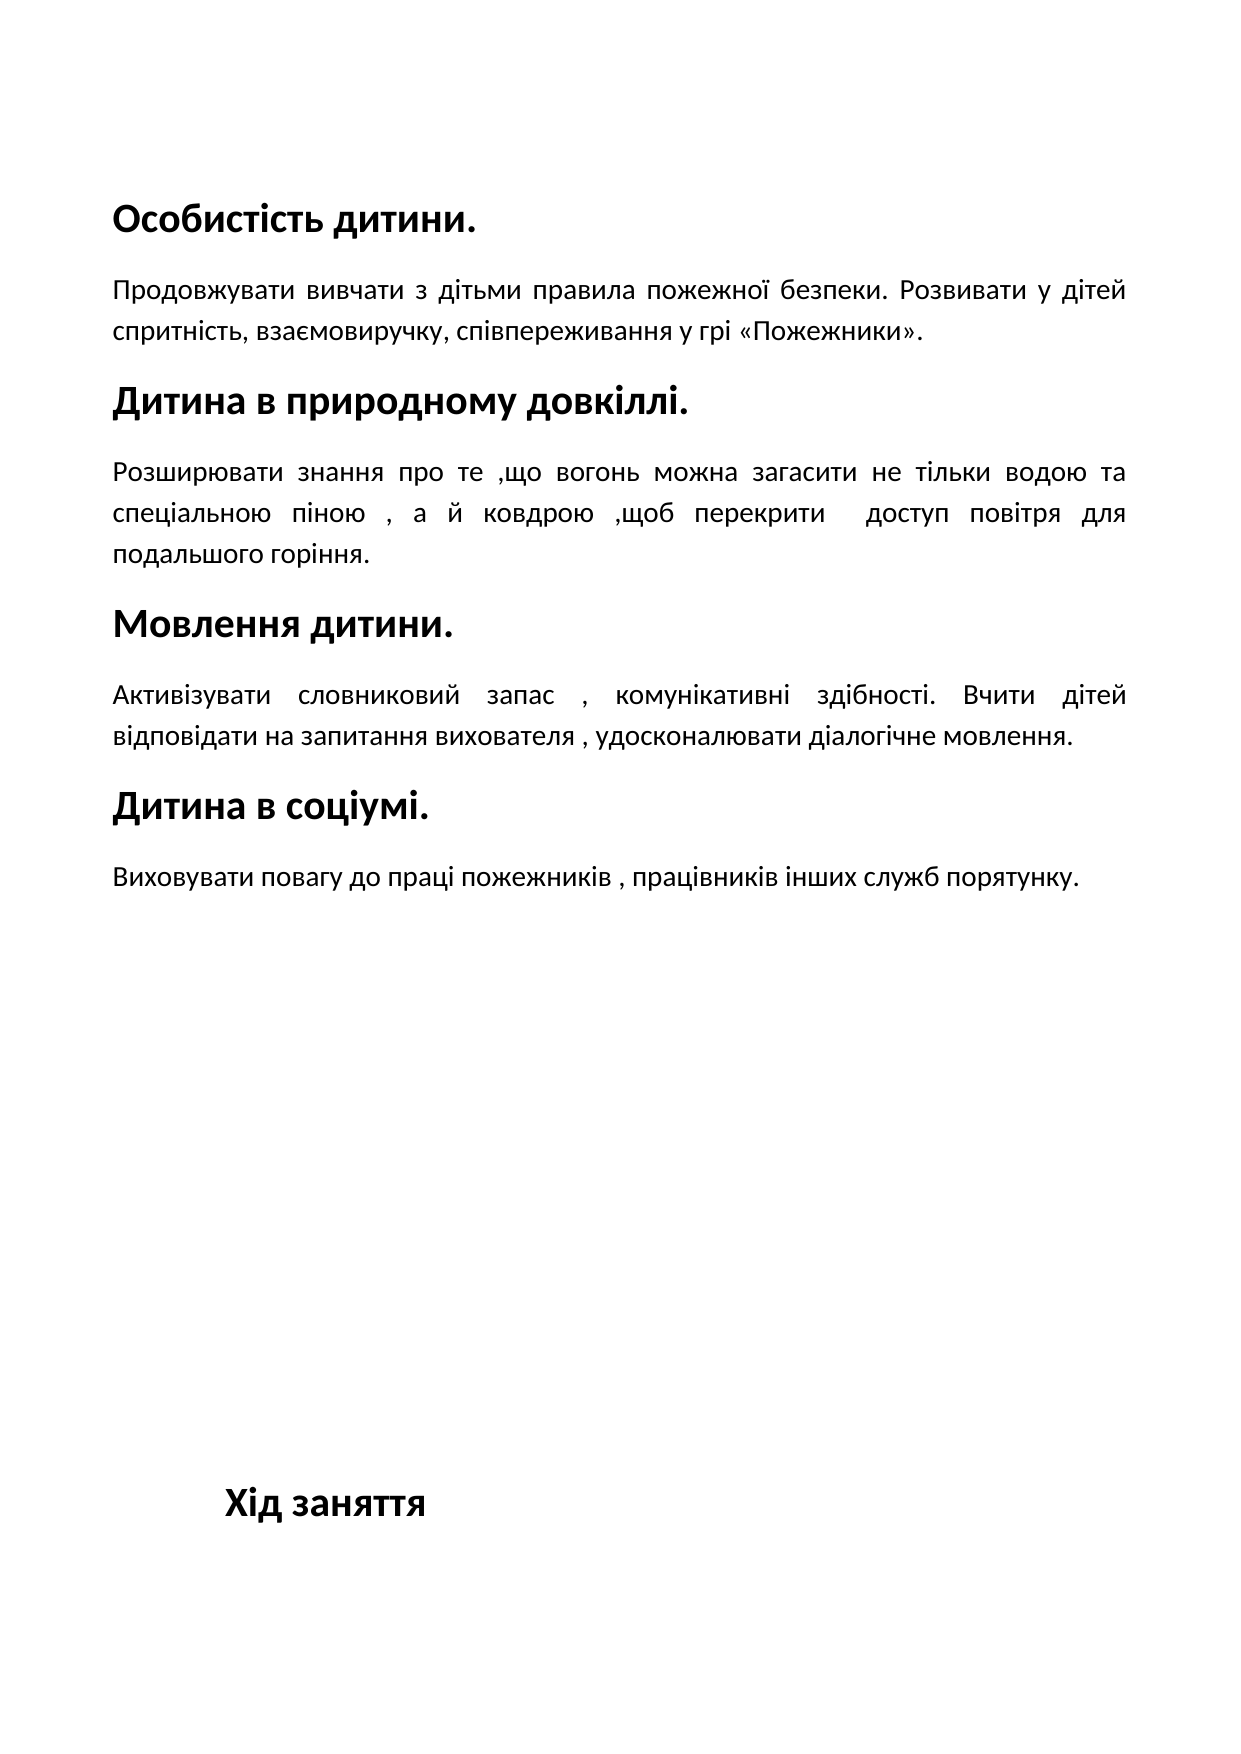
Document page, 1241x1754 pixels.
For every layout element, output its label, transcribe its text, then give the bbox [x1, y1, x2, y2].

text Виховувати повагу до праці пожежників , працівників інших служб порятунку. [112, 858, 1128, 894]
text Хід заняття [112, 1476, 1128, 1527]
text Розширювати знання про те ,що вогонь можна загасити не тільки водою та спеціальною піною , а й ковдрою ,щоб перекрити доступ повітря для подальшого горіння. [112, 453, 1128, 571]
text Дитина в соціумі. [112, 779, 1128, 830]
text Дитина в природному довкіллі. [112, 374, 1128, 425]
text Продовжувати вивчати з дітьми правила пожежної безпеки. Розвивати у дітей спритність, взаємовиручку, співпереживання у грі «Пожежники». [112, 271, 1128, 348]
text Активізувати словниковий запас , комунікативні здібності. Вчити дітей відповідати на запитання вихователя , удосконалювати діалогічне мовлення. [112, 676, 1128, 753]
text Особистість дитини. [112, 192, 1128, 243]
text Мовлення дитини. [112, 597, 1128, 648]
